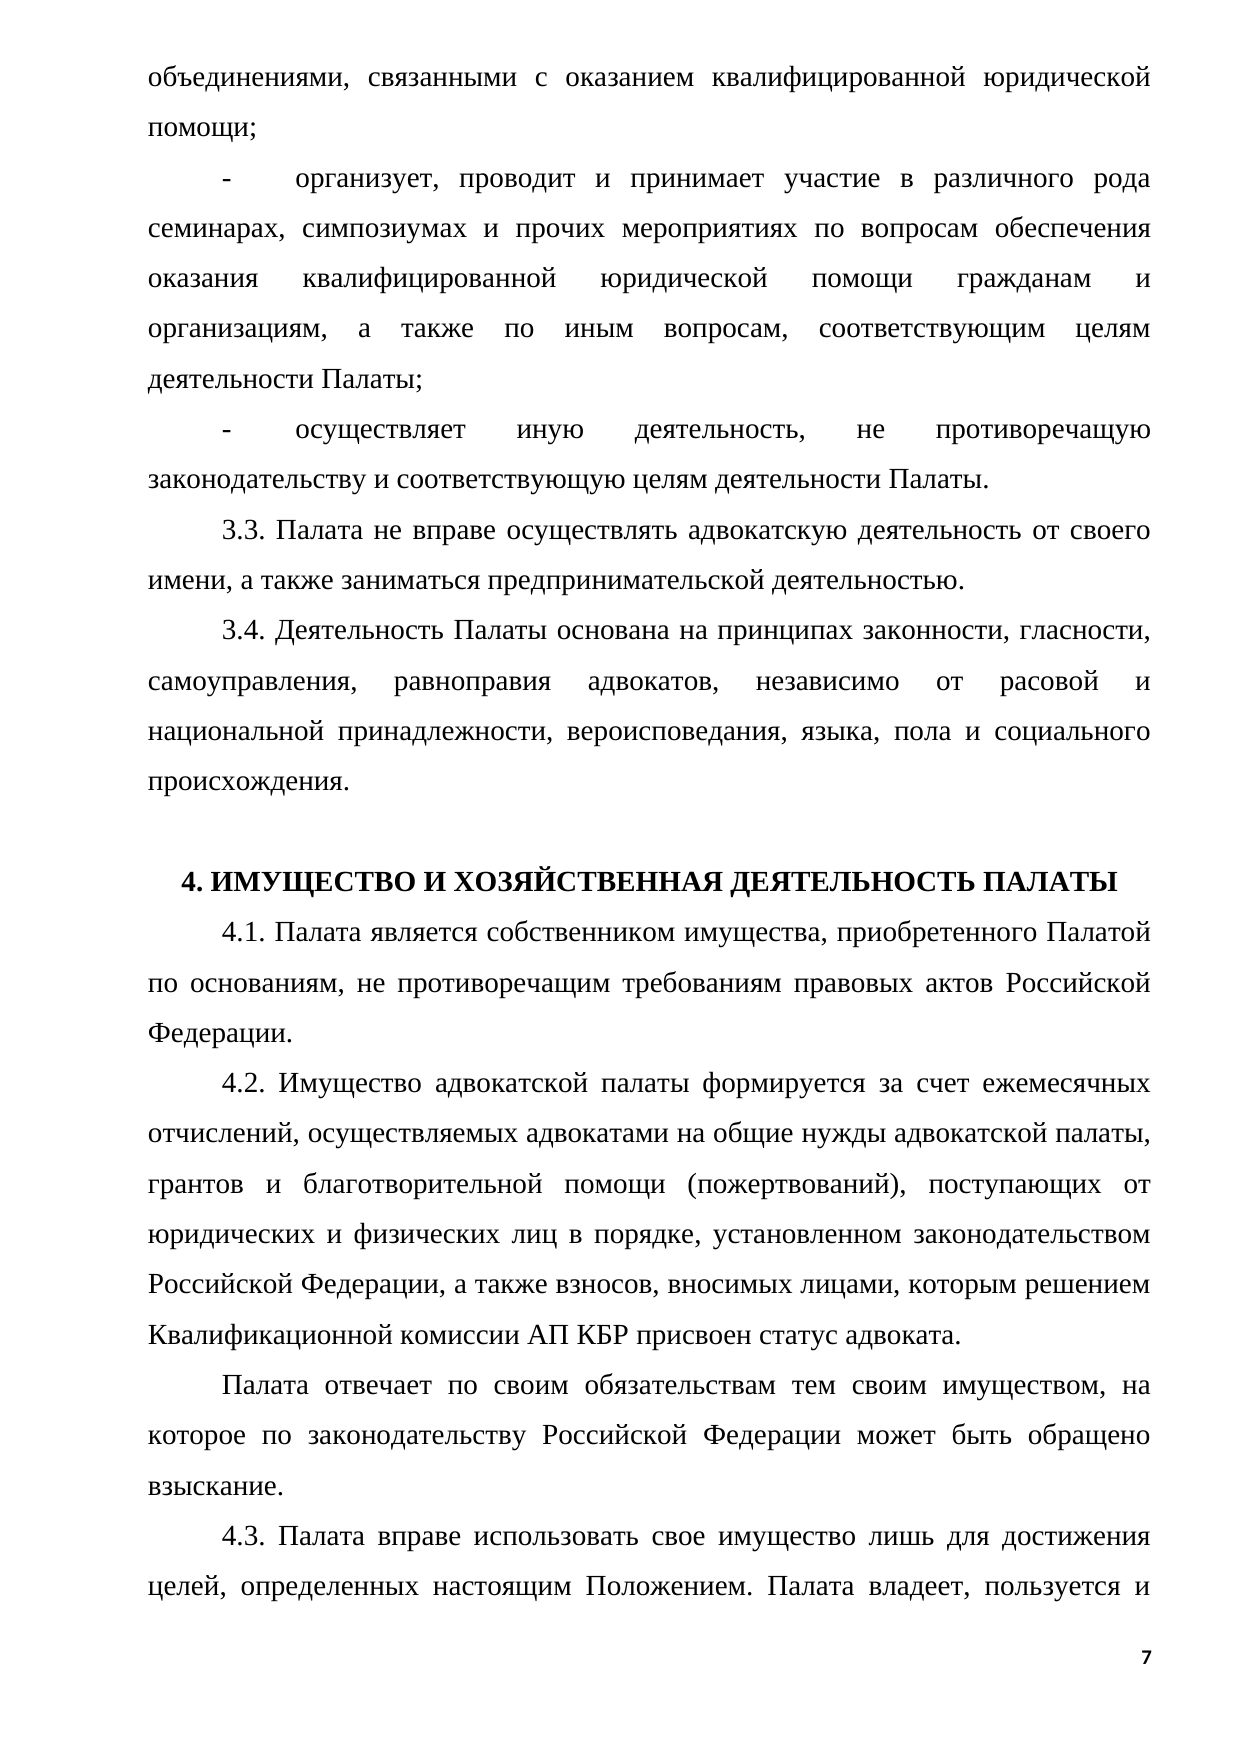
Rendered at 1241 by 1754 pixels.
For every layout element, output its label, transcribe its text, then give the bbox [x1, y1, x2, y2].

text 3.4. Деятельность Палаты основана на принципах законности, гласности, самоуправления, равноправия адвокатов, независимо от расовой и национальной принадлежности, вероисповедания, языка, пола и социального происхождения. [148, 612, 1152, 797]
text 4.1. Палата является собственником имущества, приобретенного Палатой по основаниям, не противоречащим требованиям правовых актов Российской Федерации. [148, 914, 1152, 1048]
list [148, 59, 1152, 143]
text 3.3. Палата не вправе осуществлять адвокатскую деятельность от своего имени, а также заниматься предпринимательской деятельностью. [148, 512, 1152, 596]
text Палата отвечает по своим обязательствам тем своим имуществом, на которое по законодательству Российской Федерации может быть обращено взыскание. [148, 1367, 1152, 1501]
list организует, проводит и принимает участие в различного рода семинарах, симпозиумах и прочих мероприятиях по вопросам обеспечения оказания квалифицированной юридической помощи гражданам и организациям, а также по иным вопросам, соответствующим целям деятельности Палаты; [148, 160, 1152, 394]
text 4.2. Имущество адвокатской палаты формируется за счет ежемесячных отчислений, осуществляемых адвокатами на общие нужды адвокатской палаты, грантов и благотворительной помощи (пожертвований), поступающих от юридических и физических лиц в порядке, установленном законодательством Российской Федерации, а также взносов, вносимых лицами, которым решением Квалификационной комиссии АП КБР присвоен статус адвоката. [148, 1065, 1152, 1350]
list осуществляет иную деятельность, не противоречащую законодательству и соответствующую целям деятельности Палаты. [148, 411, 1152, 495]
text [148, 1518, 1152, 1602]
text 4. ИМУЩЕСТВО И ХОЗЯЙСТВЕННАЯ ДЕЯТЕЛЬНОСТЬ ПАЛАТЫ [148, 864, 1152, 898]
